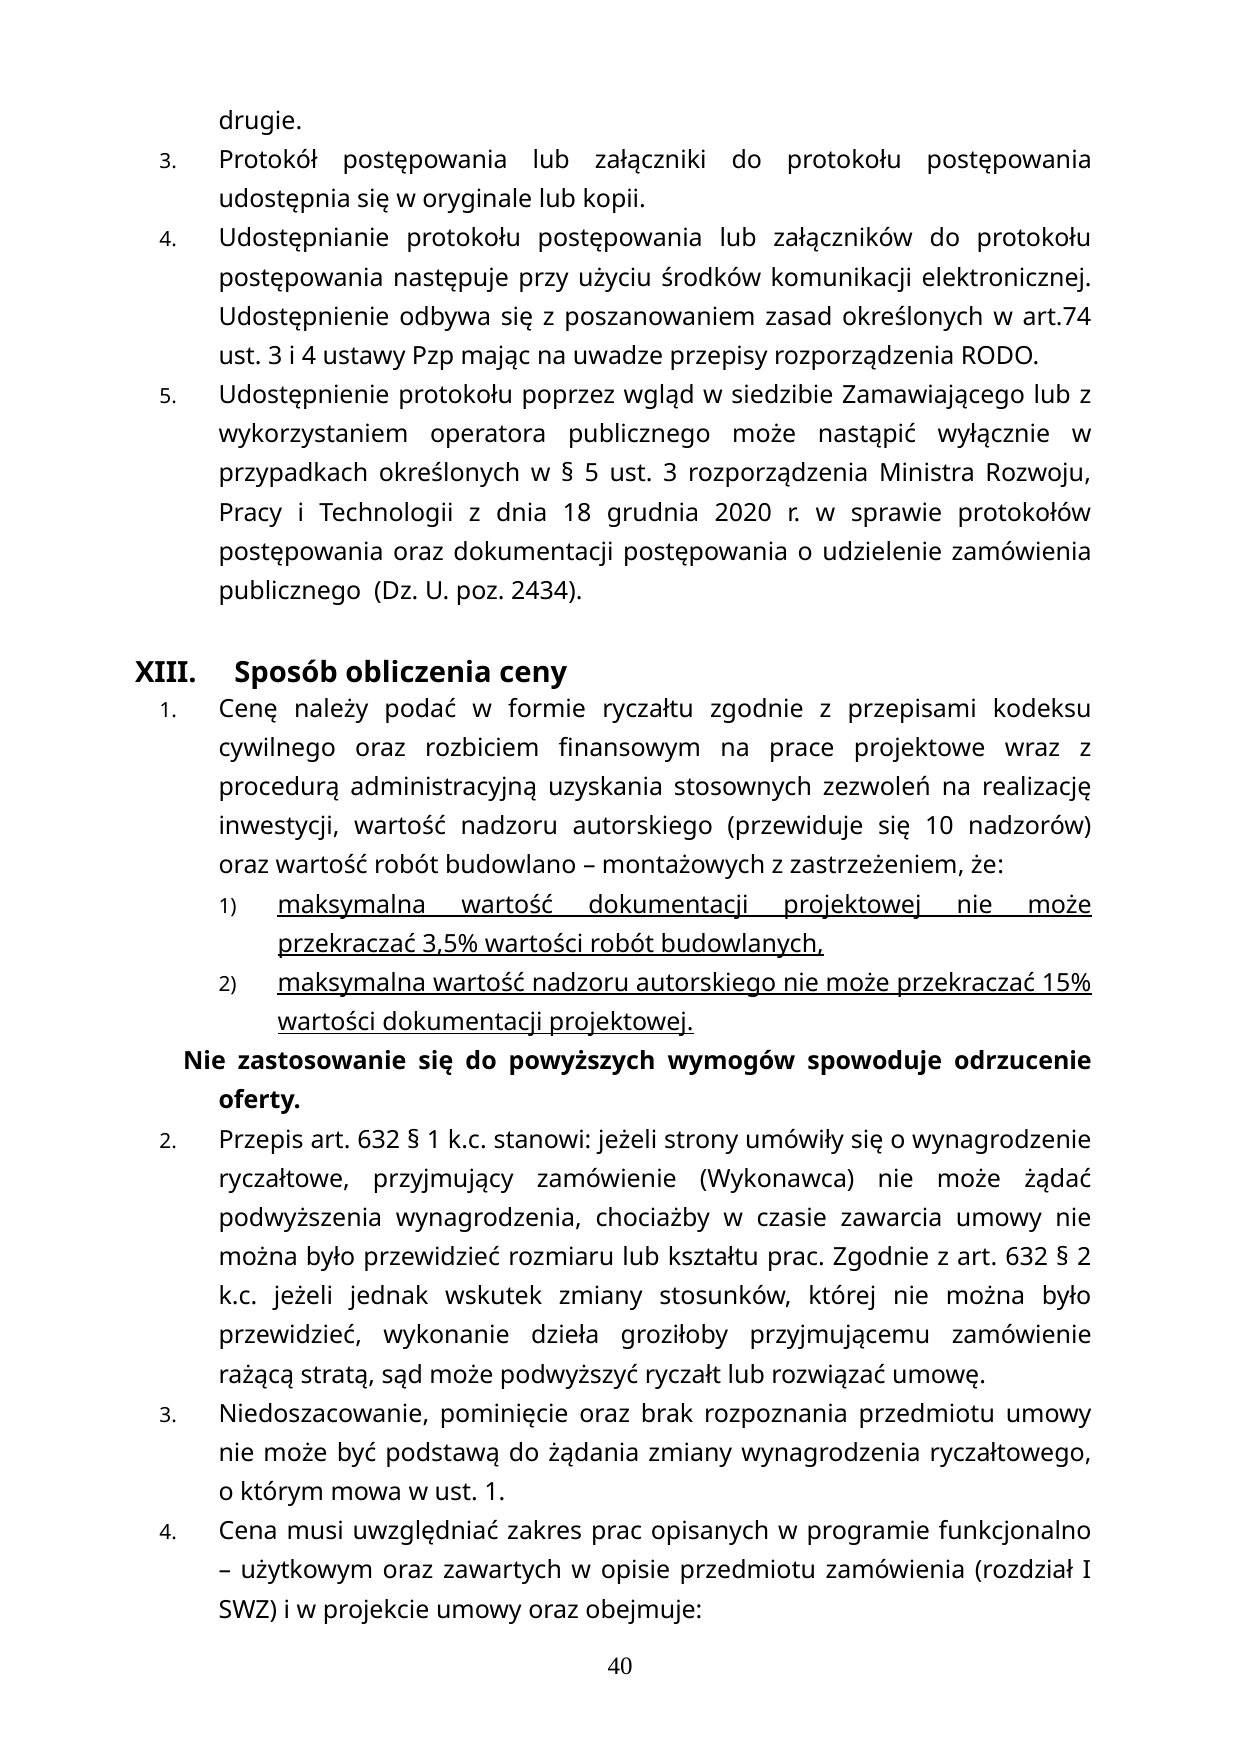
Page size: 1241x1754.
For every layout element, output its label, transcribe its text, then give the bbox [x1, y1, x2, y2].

list Cenę należy podać w formie ryczałtu zgodnie z przepisami kodeksu cywilnego oraz rozbiciem finansowym na prace projektowe wraz z procedurą administracyjną uzyskania stosownych zezwoleń na realizację inwestycji, wartość nadzoru autorskiego (przewiduje się 10 nadzorów) oraz wartość robót budowlano – montażowych z zastrzeżeniem, że: [159, 691, 1092, 881]
subtitle Sposób obliczenia ceny [197, 651, 1092, 691]
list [159, 102, 1092, 137]
list maksymalna wartość nadzoru autorskiego nie może przekraczać 15% wartości dokumentacji projektowej. [218, 965, 1092, 1038]
list Przepis art. 632 § 1 k.c. stanowi: jeżeli strony umówiły się o wynagrodzenie ryczałtowe, przyjmujący zamówienie (Wykonawca) nie może żądać podwyższenia wynagrodzenia, chociażby w czasie zawarcia umowy nie można było przewidzieć rozmiaru lub kształtu prac. Zgodnie z art. 632 § 2 k.c. jeżeli jednak wskutek zmiany stosunków, której nie można było przewidzieć, wykonanie dzieła groziłoby przyjmującemu zamówienie rażącą stratą, sąd może podwyższyć ryczałt lub rozwiązać umowę. [159, 1121, 1092, 1390]
list Cena musi uwzględniać zakres prac opisanych w programie funkcjonalno – użytkowym oraz zawartych w opisie przedmiotu zamówienia (rozdział I SWZ) i w projekcie umowy oraz obejmuje: [159, 1513, 1092, 1625]
list Udostępnienie protokołu poprzez wgląd w siedzibie Zamawiającego lub z wykorzystaniem operatora publicznego może nastąpić wyłącznie w przypadkach określonych w § 5 ust. 3 rozporządzenia Ministra Rozwoju, Pracy i Technologii z dnia 18 grudnia 2020 r. w sprawie protokołów postępowania oraz dokumentacji postępowania o udzielenie zamówienia publicznego (Dz. U. poz. 2434). [159, 377, 1092, 607]
text Nie zastosowanie się do powyższych wymogów spowoduje odrzucenie oferty. [183, 1043, 1092, 1116]
list maksymalna wartość dokumentacji projektowej nie może przekraczać 3,5% wartości robót budowlanych, [218, 886, 1092, 959]
list Protokół postępowania lub załączniki do protokołu postępowania udostępnia się w oryginale lub kopii. [159, 142, 1092, 215]
list Niedoszacowanie, pominięcie oraz brak rozpoznania przedmiotu umowy nie może być podstawą do żądania zmiany wynagrodzenia ryczałtowego, o którym mowa w ust. 1. [159, 1396, 1092, 1508]
list Udostępnianie protokołu postępowania lub załączników do protokołu postępowania następuje przy użyciu środków komunikacji elektronicznej. Udostępnienie odbywa się z poszanowaniem zasad określonych w art.74 ust. 3 i 4 ustawy Pzp mając na uwadze przepisy rozporządzenia RODO. [159, 220, 1092, 372]
